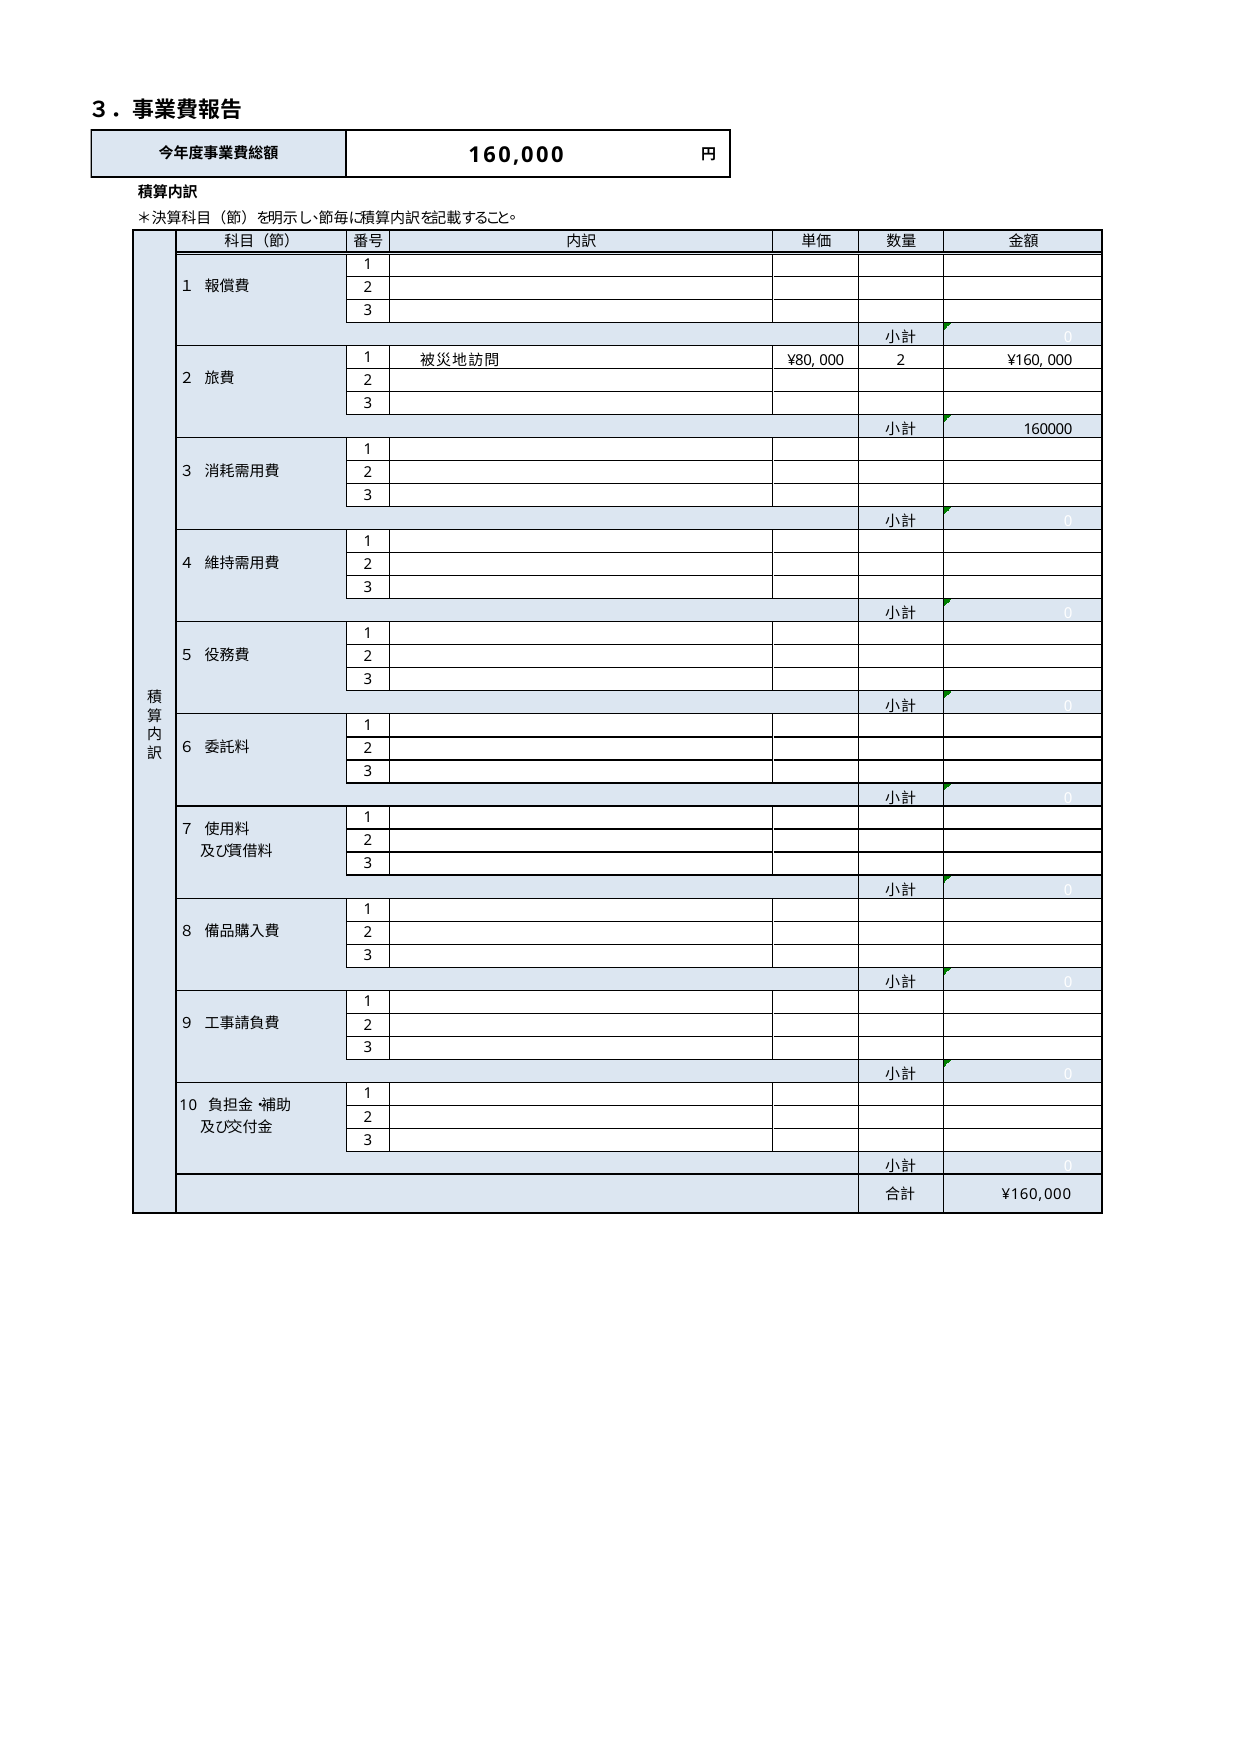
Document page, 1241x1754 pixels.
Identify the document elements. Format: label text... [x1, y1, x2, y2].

text ３．事業費報告 [89, 89, 1152, 127]
